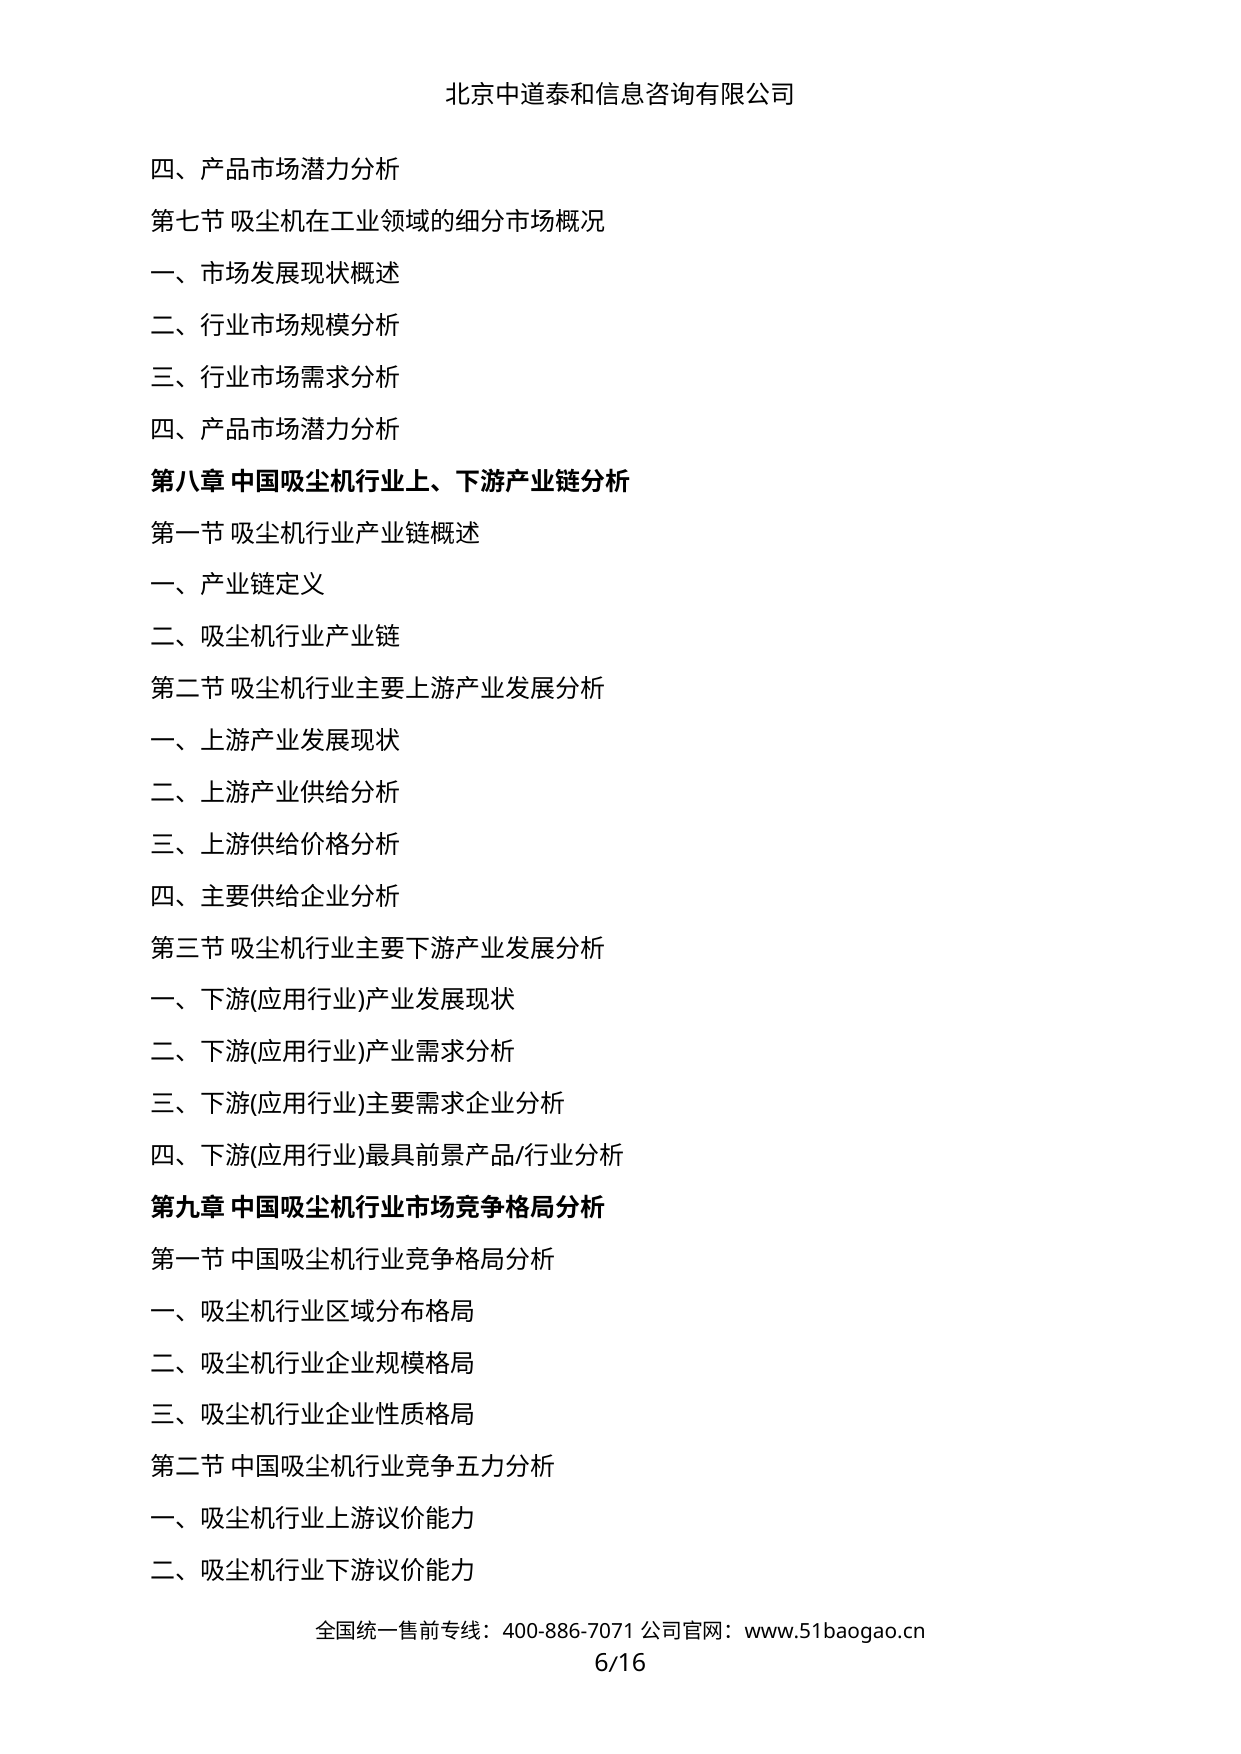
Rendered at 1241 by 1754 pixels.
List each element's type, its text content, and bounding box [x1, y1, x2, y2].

text 一、吸尘机行业区域分布格局 [150, 1291, 1090, 1327]
text 三、吸尘机行业企业性质格局 [150, 1395, 1090, 1431]
text 四、主要供给企业分析 [150, 876, 1090, 912]
text 第一节 中国吸尘机行业竞争格局分析 [150, 1239, 1090, 1276]
text 三、上游供给价格分析 [150, 824, 1090, 861]
text 一、上游产业发展现状 [150, 721, 1090, 757]
text 四、产品市场潜力分析 [150, 150, 1090, 186]
text 二、下游(应用行业)产业需求分析 [150, 1032, 1090, 1068]
text 第八章 中国吸尘机行业上、下游产业链分析 [150, 461, 1090, 497]
text 二、吸尘机行业企业规模格局 [150, 1343, 1090, 1379]
text 第三节 吸尘机行业主要下游产业发展分析 [150, 928, 1090, 964]
text 第九章 中国吸尘机行业市场竞争格局分析 [150, 1187, 1090, 1224]
text 第二节 中国吸尘机行业竞争五力分析 [150, 1447, 1090, 1483]
text 二、行业市场规模分析 [150, 306, 1090, 342]
text 四、下游(应用行业)最具前景产品/行业分析 [150, 1136, 1090, 1172]
text 一、吸尘机行业上游议价能力 [150, 1499, 1090, 1535]
text 一、市场发展现状概述 [150, 254, 1090, 290]
text 二、上游产业供给分析 [150, 772, 1090, 809]
text 二、吸尘机行业下游议价能力 [150, 1551, 1090, 1587]
text 一、产业链定义 [150, 565, 1090, 601]
text 四、产品市场潜力分析 [150, 409, 1090, 446]
text 一、下游(应用行业)产业发展现状 [150, 980, 1090, 1016]
text 第二节 吸尘机行业主要上游产业发展分析 [150, 669, 1090, 705]
text 第七节 吸尘机在工业领域的细分市场概况 [150, 202, 1090, 238]
text 三、行业市场需求分析 [150, 357, 1090, 394]
text 三、下游(应用行业)主要需求企业分析 [150, 1084, 1090, 1120]
text 二、吸尘机行业产业链 [150, 617, 1090, 653]
text 第一节 吸尘机行业产业链概述 [150, 513, 1090, 549]
